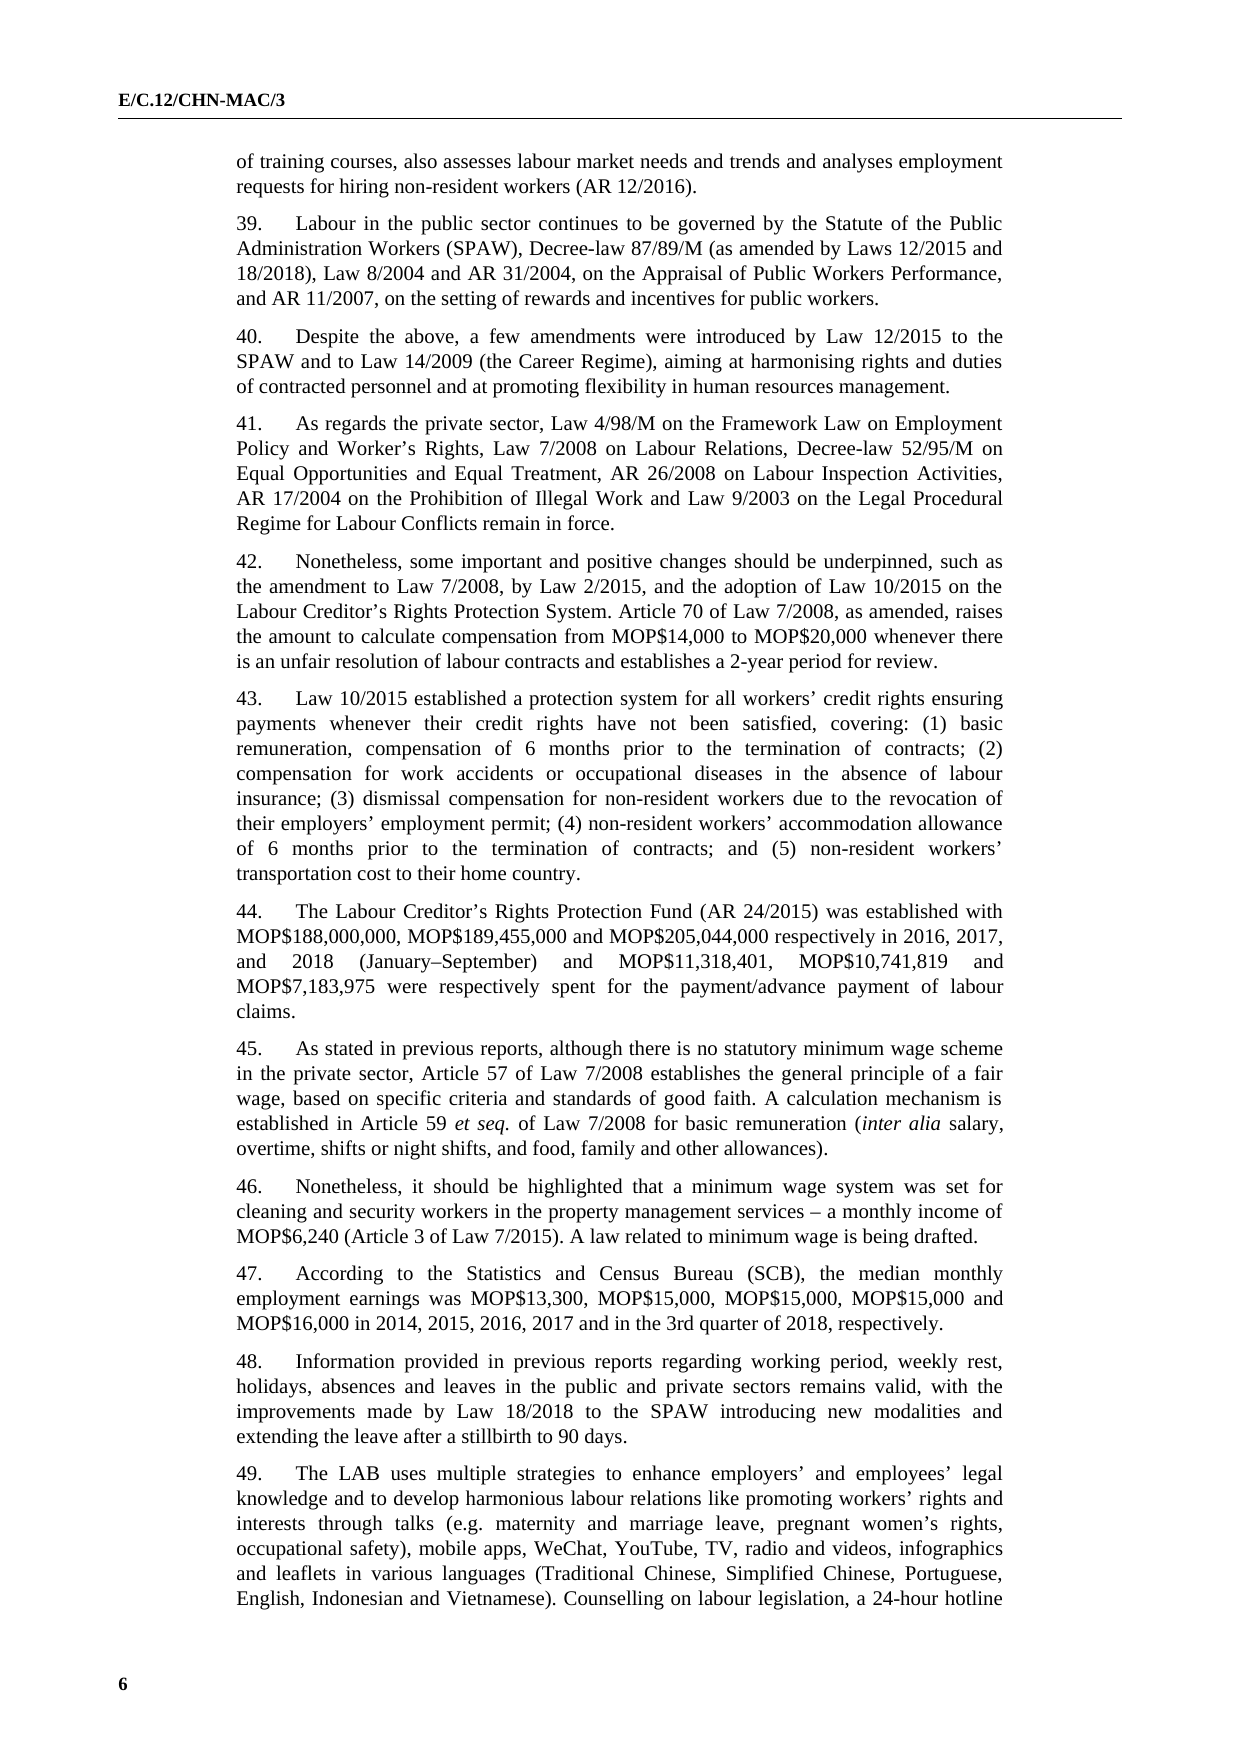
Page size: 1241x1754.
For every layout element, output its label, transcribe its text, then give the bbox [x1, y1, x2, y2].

text 48. Information provided in previous reports regarding working period, weekly rest, holidays, absences and leaves in the public and private sectors remains valid, with the improvements made by Law 18/2018 to the SPAW introducing new modalities and extending the leave after a stillbirth to 90 days. [236, 1348, 1004, 1448]
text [236, 1460, 1004, 1610]
text 41. As regards the private sector, Law 4/98/M on the Framework Law on Employment Policy and Worker’s Rights, Law 7/2008 on Labour Relations, Decree-law 52/95/M on Equal Opportunities and Equal Treatment, AR 26/2008 on Labour Inspection Activities, AR 17/2004 on the Prohibition of Illegal Work and Law 9/2003 on the Legal Procedural Regime for Labour Conflicts remain in force. [236, 410, 1004, 535]
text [236, 148, 1004, 198]
text 39. Labour in the public sector continues to be governed by the Statute of the Public Administration Workers (SPAW), Decree-law 87/89/M (as amended by Laws 12/2015 and 18/2018), Law 8/2004 and AR 31/2004, on the Appraisal of Public Workers Performance, and AR 11/2007, on the setting of rewards and incentives for public workers. [236, 210, 1004, 310]
text 47. According to the Statistics and Census Bureau (SCB), the median monthly employment earnings was MOP$13,300, MOP$15,000, MOP$15,000, MOP$15,000 and MOP$16,000 in 2014, 2015, 2016, 2017 and in the 3rd quarter of 2018, respectively. [236, 1260, 1004, 1335]
text 40. Despite the above, a few amendments were introduced by Law 12/2015 to the SPAW and to Law 14/2009 (the Career Regime), aiming at harmonising rights and duties of contracted personnel and at promoting flexibility in human resources management. [236, 323, 1004, 398]
text 42. Nonetheless, some important and positive changes should be underpinned, such as the amendment to Law 7/2008, by Law 2/2015, and the adoption of Law 10/2015 on the Labour Creditor’s Rights Protection System. Article 70 of Law 7/2008, as amended, raises the amount to calculate compensation from MOP$14,000 to MOP$20,000 whenever there is an unfair resolution of labour contracts and establishes a 2-year period for review. [236, 548, 1004, 673]
text 44. The Labour Creditor’s Rights Protection Fund (AR 24/2015) was established with MOP$188,000,000, MOP$189,455,000 and MOP$205,044,000 respectively in 2016, 2017, and 2018 (January–September) and MOP$11,318,401, MOP$10,741,819 and MOP$7,183,975 were respectively spent for the payment/advance payment of labour claims. [236, 898, 1004, 1023]
text 43. Law 10/2015 established a protection system for all workers’ credit rights ensuring payments whenever their credit rights have not been satisfied, covering: (1) basic remuneration, compensation of 6 months prior to the termination of contracts; (2) compensation for work accidents or occupational diseases in the absence of labour insurance; (3) dismissal compensation for non-resident workers due to the revocation of their employers’ employment permit; (4) non-resident workers’ accommodation allowance of 6 months prior to the termination of contracts; and (5) non-resident workers’ transportation cost to their home country. [236, 685, 1004, 885]
text 46. Nonetheless, it should be highlighted that a minimum wage system was set for cleaning and security workers in the property management services – a monthly income of MOP$6,240 (Article 3 of Law 7/2015). A law related to minimum wage is being drafted. [236, 1173, 1004, 1248]
text 45. As stated in previous reports, although there is no statutory minimum wage scheme in the private sector, Article 57 of Law 7/2008 establishes the general principle of a fair wage, based on specific criteria and standards of good faith. A calculation mechanism is established in Article 59 et seq. of Law 7/2008 for basic remuneration (inter alia salary, overtime, shifts or night shifts, and food, family and other allowances). [236, 1035, 1004, 1160]
